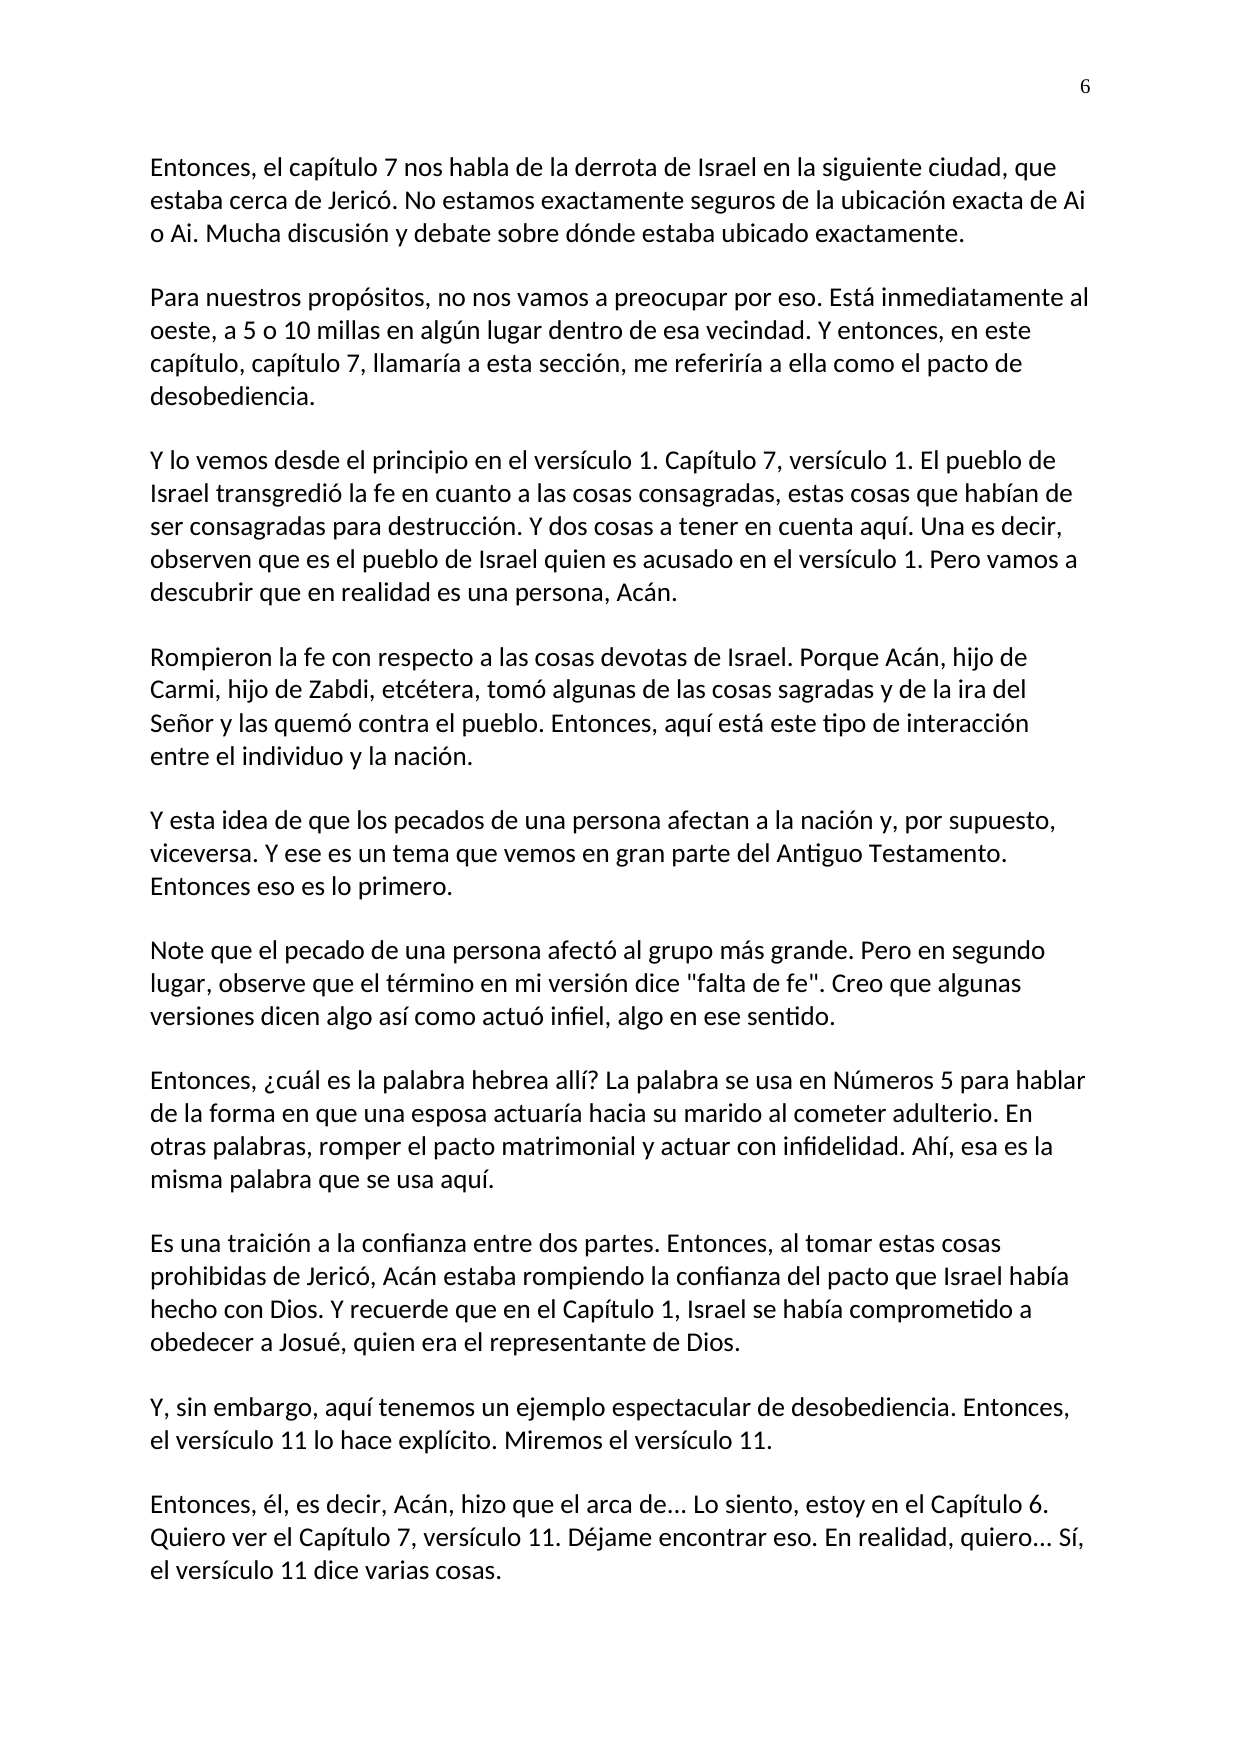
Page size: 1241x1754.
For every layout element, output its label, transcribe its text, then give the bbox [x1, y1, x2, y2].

text Entonces, él, es decir, Acán, hizo que el arca de... Lo siento, estoy en el Capítulo 6. Quiero ver el Capítulo 7, versículo 11. Déjame encontrar eso. En realidad, quiero... Sí, el versículo 11 dice varias cosas. [150, 1487, 1090, 1586]
text Y, sin embargo, aquí tenemos un ejemplo espectacular de desobediencia. Entonces, el versículo 11 lo hace explícito. Miremos el versículo 11. [150, 1390, 1090, 1456]
text Entonces, el capítulo 7 nos habla de la derrota de Israel en la siguiente ciudad, que estaba cerca de Jericó. No estamos exactamente seguros de la ubicación exacta de Ai o Ai. Mucha discusión y debate sobre dónde estaba ubicado exactamente. [150, 150, 1090, 249]
text Para nuestros propósitos, no nos vamos a preocupar por eso. Está inmediatamente al oeste, a 5 o 10 millas en algún lugar dentro de esa vecindad. Y entonces, en este capítulo, capítulo 7, llamaría a esta sección, me referiría a ella como el pacto de desobediencia. [150, 280, 1090, 412]
text Entonces, ¿cuál es la palabra hebrea allí? La palabra se usa en Números 5 para hablar de la forma en que una esposa actuaría hacia su marido al cometer adulterio. En otras palabras, romper el pacto matrimonial y actuar con infidelidad. Ahí, esa es la misma palabra que se usa aquí. [150, 1063, 1090, 1195]
text Rompieron la fe con respecto a las cosas devotas de Israel. Porque Acán, hijo de Carmi, hijo de Zabdi, etcétera, tomó algunas de las cosas sagradas y de la ira del Señor y las quemó contra el pueblo. Entonces, aquí está este tipo de interacción entre el individuo y la nación. [150, 640, 1090, 772]
text Note que el pecado de una persona afectó al grupo más grande. Pero en segundo lugar, observe que el término en mi versión dice "falta de fe". Creo que algunas versiones dicen algo así como actuó infiel, algo en ese sentido. [150, 933, 1090, 1032]
text Es una traición a la confianza entre dos partes. Entonces, al tomar estas cosas prohibidas de Jericó, Acán estaba rompiendo la confianza del pacto que Israel había hecho con Dios. Y recuerde que en el Capítulo 1, Israel se había comprometido a obedecer a Josué, quien era el representante de Dios. [150, 1227, 1090, 1359]
text Y lo vemos desde el principio en el versículo 1. Capítulo 7, versículo 1. El pueblo de Israel transgredió la fe en cuanto a las cosas consagradas, estas cosas que habían de ser consagradas para destrucción. Y dos cosas a tener en cuenta aquí. Una es decir, observen que es el pueblo de Israel quien es acusado en el versículo 1. Pero vamos a descubrir que en realidad es una persona, Acán. [150, 443, 1090, 608]
text Y esta idea de que los pecados de una persona afectan a la nación y, por supuesto, viceversa. Y ese es un tema que vemos en gran parte del Antiguo Testamento. Entonces eso es lo primero. [150, 803, 1090, 902]
